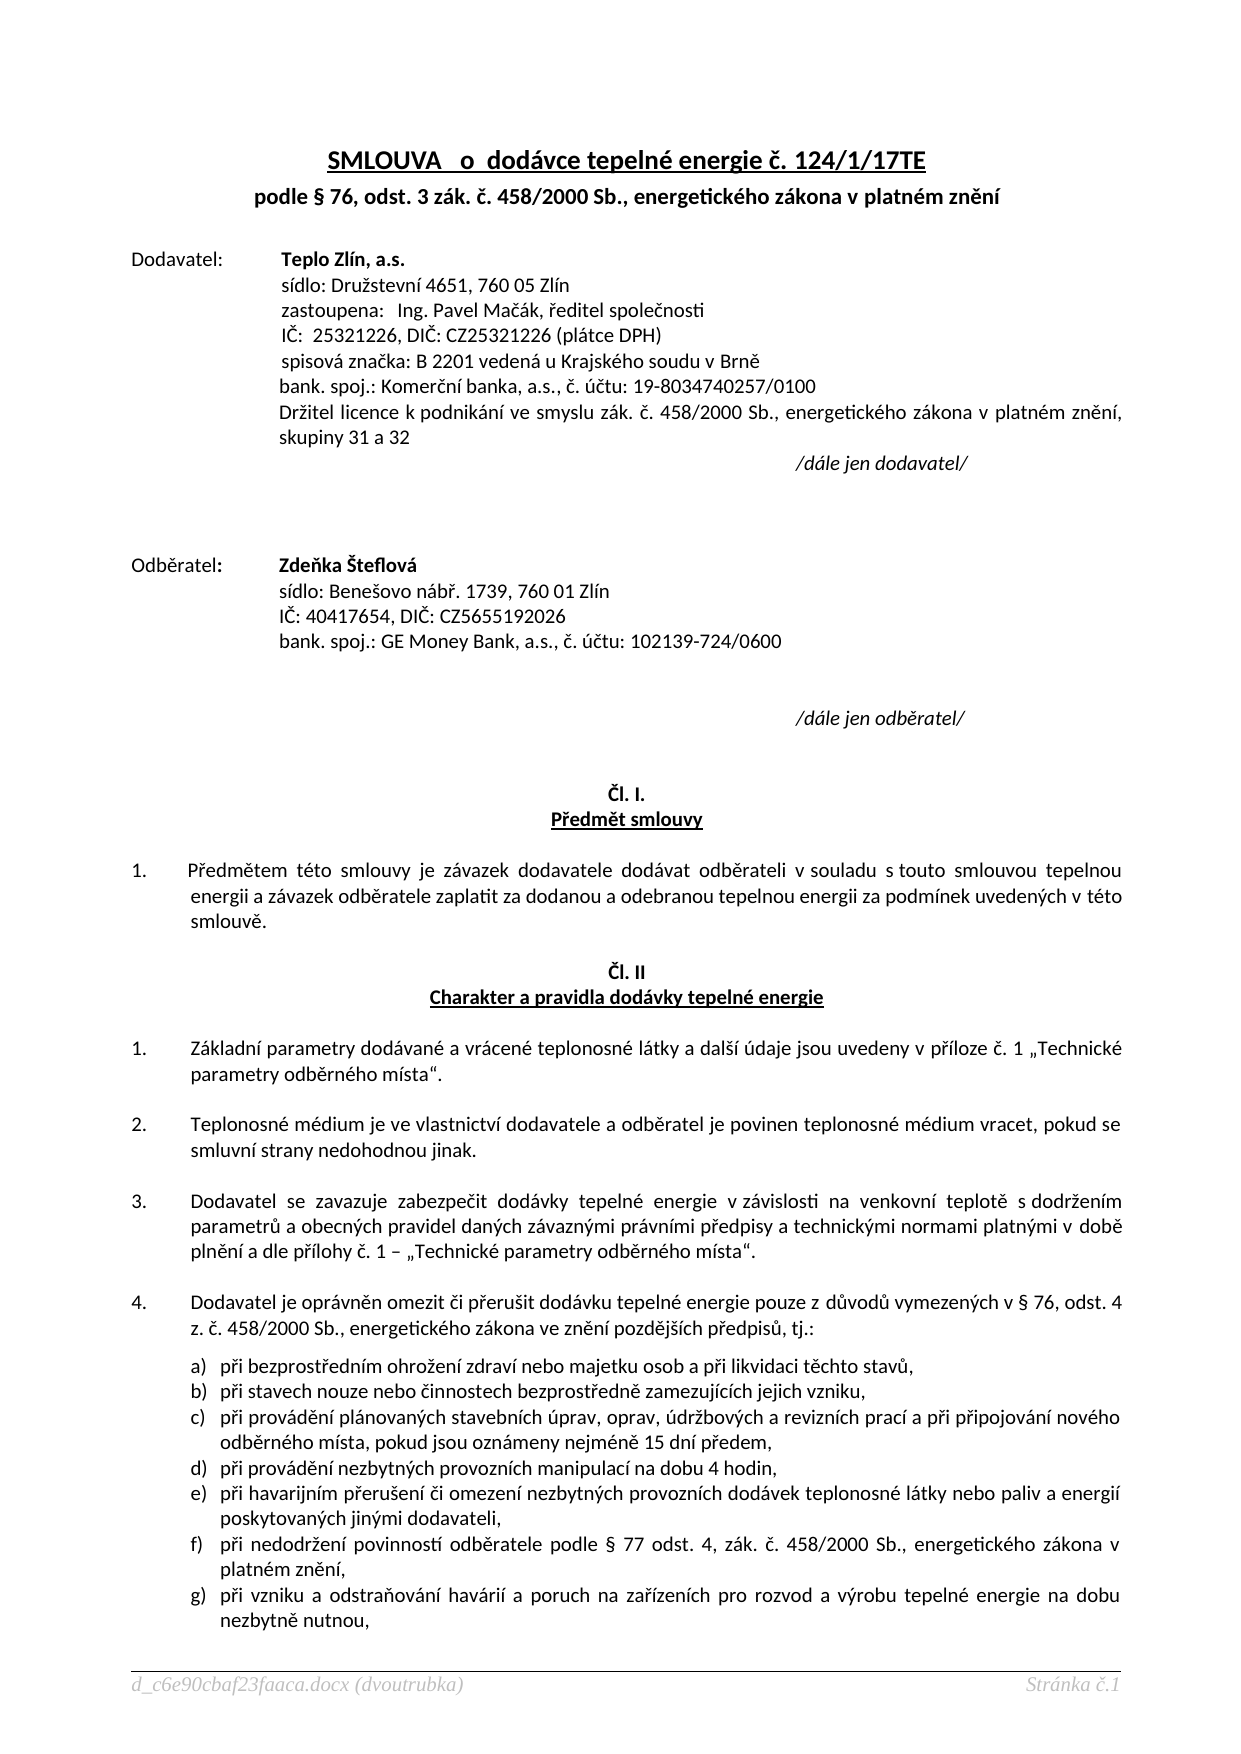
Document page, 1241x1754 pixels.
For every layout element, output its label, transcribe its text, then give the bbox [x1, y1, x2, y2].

list při havarijním přerušení či omezení nezbytných provozních dodávek teplonosné látky nebo paliv a energií poskytovaných jinými dodavateli, [190, 1480, 1122, 1531]
text Čl. II [131, 959, 1122, 984]
text spisová značka: B 2201 vedená u Krajského soudu v Brně [131, 348, 1122, 373]
text sídlo: Družstevní 4651, 760 05 Zlín [131, 272, 1122, 297]
text Charakter a pravidla dodávky tepelné energie [131, 984, 1122, 1010]
list při stavech nouze nebo činnostech bezprostředně zamezujících jejich vzniku, [190, 1378, 1122, 1404]
text /dále jen odběratel/ [486, 705, 1122, 730]
text Předmět smlouvy [131, 807, 1122, 832]
text Dodavatel: Teplo Zlín, a.s. [131, 246, 1122, 272]
title podle § 76, odst. 3 zák. č. 458/2000 Sb., energetického zákona v platném znění [131, 182, 1122, 211]
list při vzniku a odstraňování havárií a poruch na zařízeních pro rozvod a výrobu tepelné energie na dobu nezbytně nutnou, [190, 1582, 1122, 1633]
list při nedodržení povinností odběratele podle § 77 odst. 4, zák. č. 458/2000 Sb., energetického zákona v platném znění, [190, 1531, 1122, 1582]
list při provádění plánovaných stavebních úprav, oprav, údržbových a revizních prací a při připojování nového odběrného místa, pokud jsou oznámeny nejméně 15 dní předem, [190, 1404, 1122, 1455]
text zastoupena: Ing. Pavel Mačák, ředitel společnosti [131, 297, 1122, 323]
list Základní parametry dodávané a vrácené teplonosné látky a další údaje jsou uvedeny v příloze č. 1 „Technické parametry odběrného místa“. [131, 1035, 1122, 1086]
text IČ: 25321226, DIČ: CZ25321226 (plátce DPH) [131, 323, 1122, 348]
list při provádění nezbytných provozních manipulací na dobu 4 hodin, [190, 1455, 1122, 1480]
list Dodavatel se zavazuje zabezpečit dodávky tepelné energie v závislosti na venkovní teplotě s dodržením parametrů a obecných pravidel daných závaznými právními předpisy a technickými normami platnými v době plnění a dle přílohy č. 1 – „Technické parametry odběrného místa“. [131, 1188, 1122, 1264]
text Držitel licence k podnikání ve smyslu zák. č. 458/2000 Sb., energetického zákona v platném znění, skupiny 31 a 32 [279, 399, 1122, 450]
list Teplonosné médium je ve vlastnictví dodavatele a odběratel je povinen teplonosné médium vracet, pokud se smluvní strany nedohodnou jinak. [131, 1112, 1122, 1162]
subtitle Čl. I. [131, 781, 1122, 807]
text IČ: 40417654, DIČ: CZ5655192026 [205, 603, 1122, 629]
text Odběratel: Zdeňka Šteflová [131, 552, 1122, 578]
list Dodavatel je oprávněn omezit či přerušit dodávku tepelné energie pouze z důvodů vymezených v § 76, odst. 4 z. č. 458/2000 Sb., energetického zákona ve znění pozdějších předpisů, tj.: [131, 1289, 1122, 1340]
subtitle SMLOUVA o dodávce tepelné energie č. 124/1/17TE [131, 143, 1122, 176]
text sídlo: Benešovo nábř. 1739, 760 01 Zlín [205, 578, 1122, 603]
text /dále jen dodavatel/ [131, 450, 1122, 475]
text bank. spoj.: GE Money Bank, a.s., č. účtu: 102139-724/0600 [131, 629, 1122, 654]
list Předmětem této smlouvy je závazek dodavatele dodávat odběrateli v souladu s touto smlouvou tepelnou energii a závazek odběratele zaplatit za dodanou a odebranou tepelnou energii za podmínek uvedených v této smlouvě. [131, 857, 1122, 934]
text bank. spoj.: Komerční banka, a.s., č. účtu: 19-8034740257/0100 [131, 373, 1122, 399]
list při bezprostředním ohrožení zdraví nebo majetku osob a při likvidaci těchto stavů, [190, 1353, 1122, 1378]
